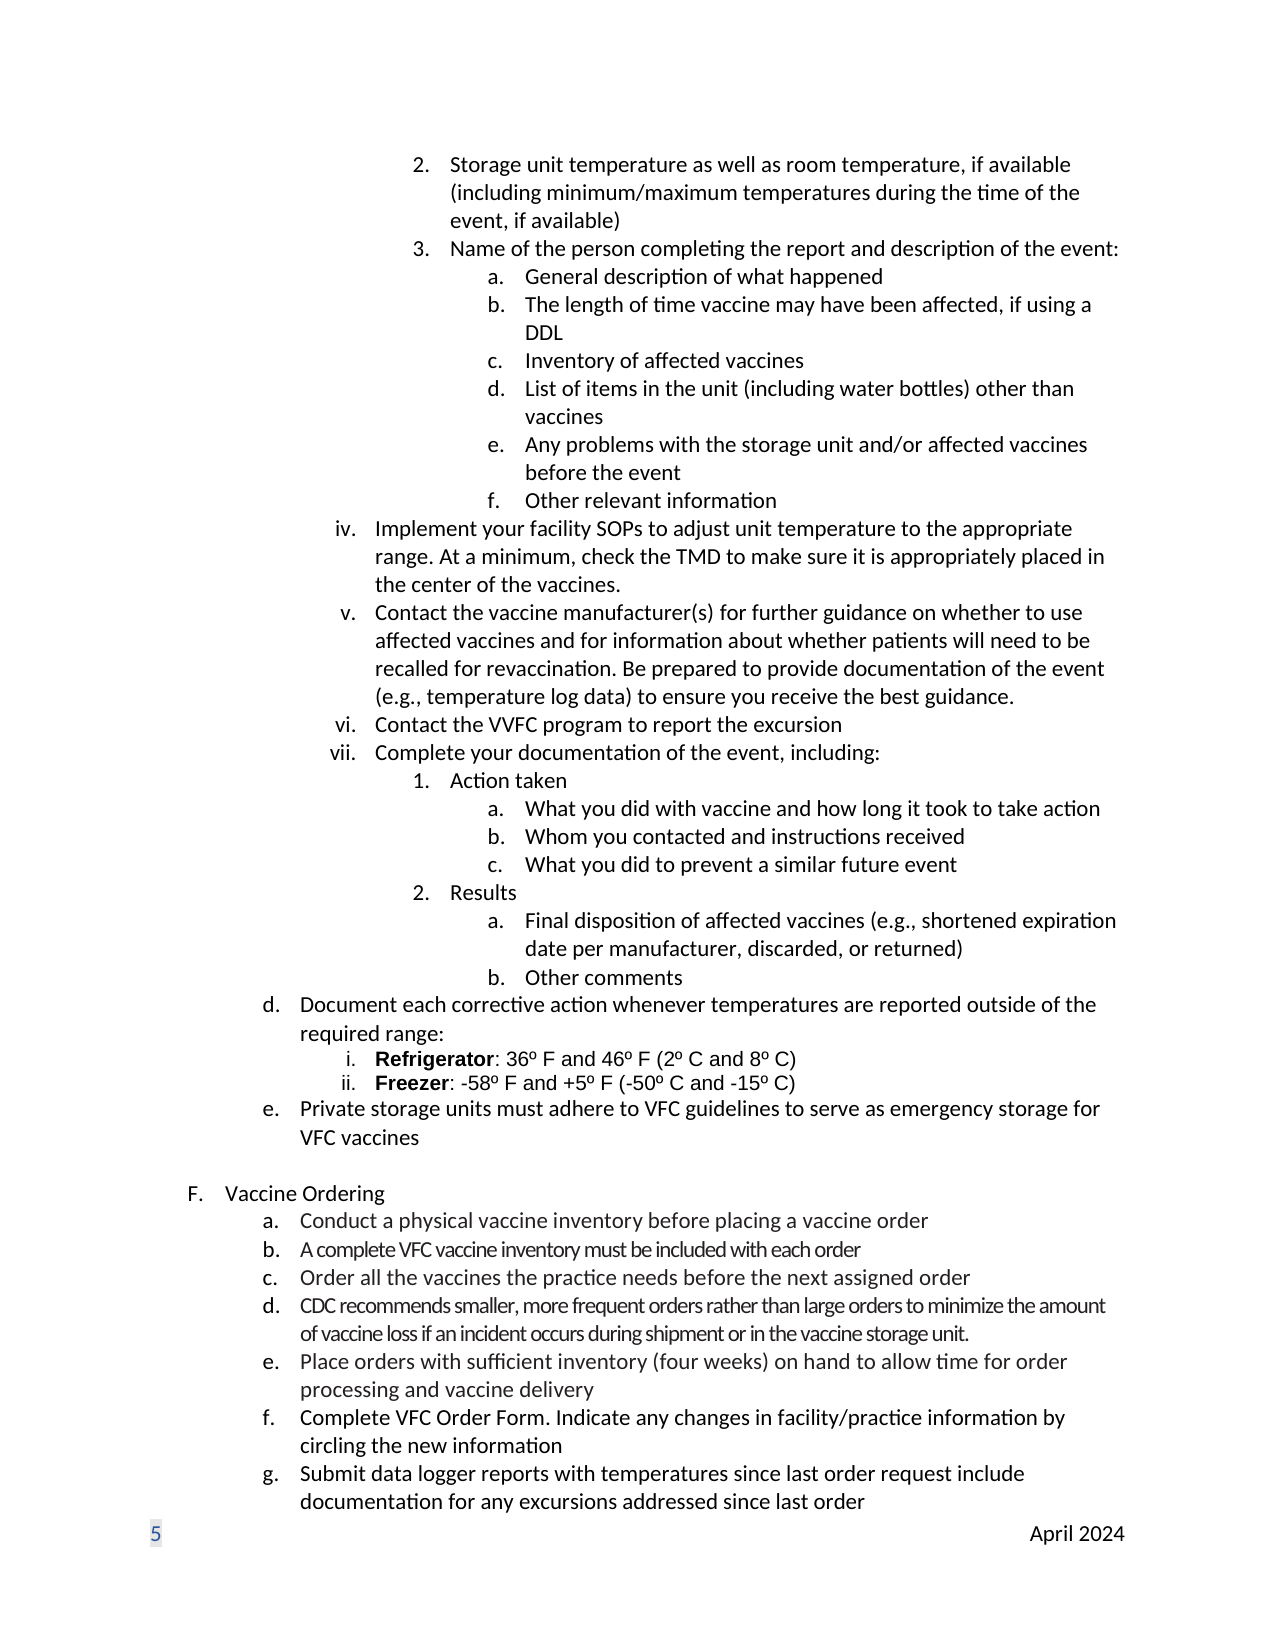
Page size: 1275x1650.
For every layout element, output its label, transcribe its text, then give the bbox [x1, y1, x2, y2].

list Final disposition of affected vaccines (e.g., shortened expiration date per manufacturer, discarded, or returned) [487, 907, 1125, 963]
list Place orders with sufficient inventory (four weeks) on hand to allow time for order processing and vaccine delivery [262, 1347, 1127, 1403]
list Any problems with the storage unit and/or affected vaccines before the event [487, 430, 1125, 486]
list Conduct a physical vaccine inventory before placing a vaccine order [262, 1207, 1088, 1235]
list Document each corrective action whenever temperatures are reported outside of the required range: [262, 991, 1125, 1047]
list Storage unit temperature as well as room temperature, if available (including minimum/maximum temperatures during the time of the event, if available) [412, 150, 1125, 234]
list Action taken [412, 766, 1125, 794]
list Other comments [487, 963, 1125, 991]
list Submit data logger reports with temperatures since last order request include documentation for any excursions addressed since last order [262, 1459, 1125, 1515]
list What you did with vaccine and how long it took to take action [487, 794, 1125, 822]
list Freezer: -58º F and +5º F (-50º C and -15º C) [356, 1071, 1125, 1094]
list A complete VFC vaccine inventory must be included with each order [262, 1235, 1088, 1263]
list Private storage units must adhere to VFC guidelines to serve as emergency storage for VFC vaccines [262, 1094, 1125, 1151]
list The length of time vaccine may have been affected, if using a DDL [487, 290, 1125, 346]
list Vaccine Ordering [187, 1179, 1125, 1207]
list Inventory of affected vaccines [487, 346, 1125, 374]
list What you did to prevent a similar future event [487, 851, 1125, 878]
list Contact the VVFC program to report the excursion [356, 710, 1125, 738]
list Refrigerator: 36º F and 46º F (2º C and 8º C) [356, 1047, 1125, 1071]
list General description of what happened [487, 262, 1125, 290]
list Complete your documentation of the event, including: [356, 738, 1125, 766]
list Contact the vaccine manufacturer(s) for further guidance on whether to use affected vaccines and for information about whether patients will need to be recalled for revaccination. Be prepared to provide documentation of the event (e.g., temperature log data) to ensure you receive the best guidance. [356, 598, 1125, 710]
list Whom you contacted and instructions received [487, 822, 1125, 851]
list Other relevant information [487, 486, 1125, 514]
list Results [412, 878, 1125, 907]
list Complete VFC Order Form. Indicate any changes in facility/practice information by circling the new information [262, 1403, 1125, 1459]
list Name of the person completing the report and description of the event: [412, 234, 1125, 262]
list List of items in the unit (including water bottles) other than vaccines [487, 374, 1125, 430]
list CDC recommends smaller, more frequent orders rather than large orders to minimize the amount of vaccine loss if an incident occurs during shipment or in the vaccine storage unit. [262, 1291, 1125, 1347]
list Order all the vaccines the practice needs before the next assigned order [262, 1263, 1125, 1291]
list Implement your facility SOPs to adjust unit temperature to the appropriate range. At a minimum, check the TMD to make sure it is appropriately placed in the center of the vaccines. [356, 514, 1125, 598]
